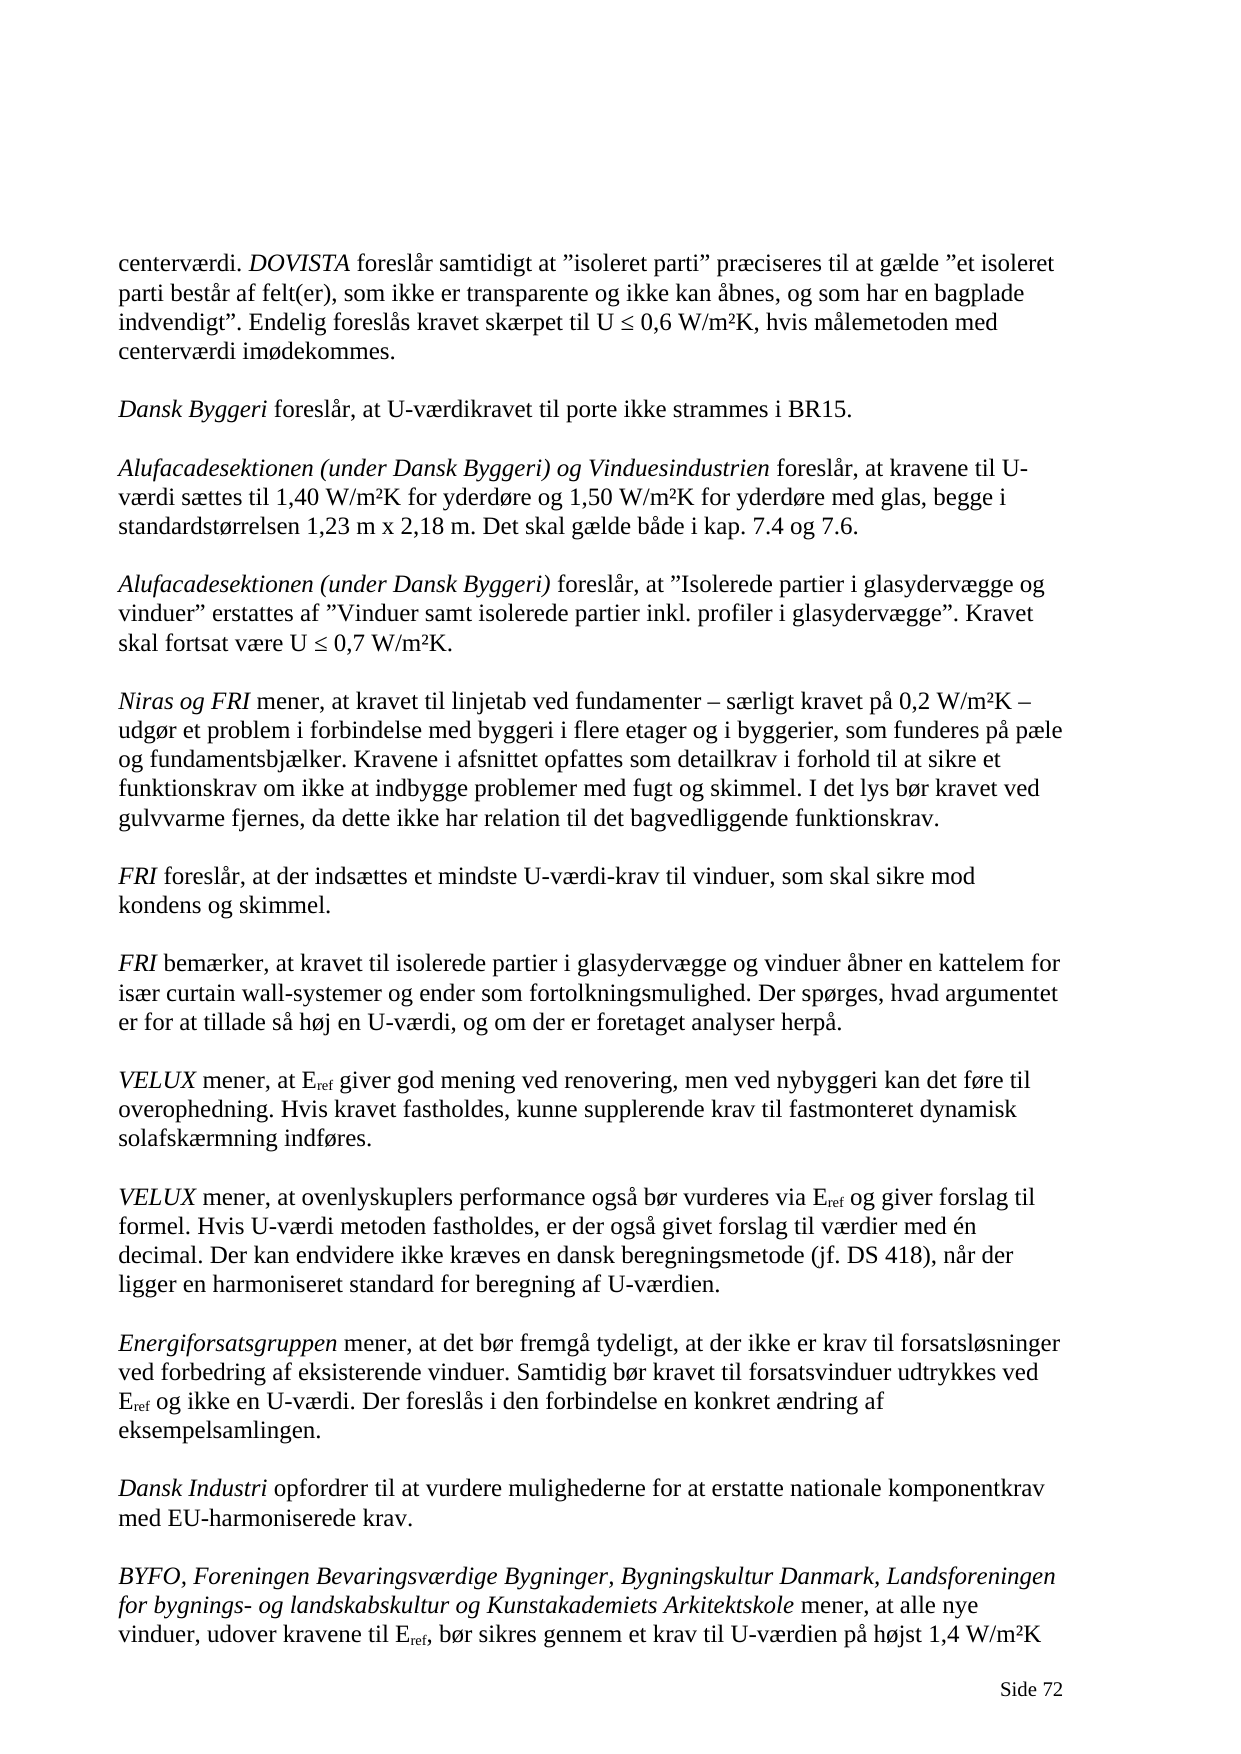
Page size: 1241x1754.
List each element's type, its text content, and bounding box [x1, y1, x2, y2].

text Energiforsatsgruppen mener, at det bør fremgå tydeligt, at der ikke er krav til forsatsløsninger ved forbedring af eksisterende vinduer. Samtidig bør kravet til forsatsvinduer udtrykkes ved Eref og ikke en U-værdi. Der foreslås i den forbindelse en konkret ændring af eksempelsamlingen. [118, 1327, 1063, 1444]
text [118, 1561, 1063, 1648]
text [118, 248, 1063, 365]
text Dansk Industri opfordrer til at vurdere mulighederne for at erstatte nationale komponentkrav med EU-harmoniserede krav. [118, 1473, 1063, 1531]
text FRI foreslår, at der indsættes et mindste U-værdi-krav til vinduer, som skal sikre mod kondens og skimmel. [118, 861, 1063, 919]
text Niras og FRI mener, at kravet til linjetab ved fundamenter – særligt kravet på 0,2 W/m²K – udgør et problem i forbindelse med byggeri i flere etager og i byggerier, som funderes på pæle og fundamentsbjælker. Kravene i afsnittet opfattes som detailkrav i forhold til at sikre et funktionskrav om ikke at indbygge problemer med fugt og skimmel. I det lys bør kravet ved gulvvarme fjernes, da dette ikke har relation til det bagvedliggende funktionskrav. [118, 686, 1063, 831]
text VELUX mener, at Eref giver god mening ved renovering, men ved nybyggeri kan det føre til overophedning. Hvis kravet fastholdes, kunne supplerende krav til fastmonteret dynamisk solafskærmning indføres. [118, 1065, 1063, 1152]
text Dansk Byggeri foreslår, at U-værdikravet til porte ikke strammes i BR15. [118, 394, 1063, 423]
text Alufacadesektionen (under Dansk Byggeri) foreslår, at ”Isolerede partier i glasydervægge og vinduer” erstattes af ”Vinduer samt isolerede partier inkl. profiler i glasydervægge”. Kravet skal fortsat være U ≤ 0,7 W/m²K. [118, 569, 1063, 656]
text Alufacadesektionen (under Dansk Byggeri) og Vinduesindustrien foreslår, at kravene til U-værdi sættes til 1,40 W/m²K for yderdøre og 1,50 W/m²K for yderdøre med glas, begge i standardstørrelsen 1,23 m x 2,18 m. Det skal gælde både i kap. 7.4 og 7.6. [118, 452, 1063, 540]
text FRI bemærker, at kravet til isolerede partier i glasydervægge og vinduer åbner en kattelem for især curtain wall-systemer og ender som fortolkningsmulighed. Der spørges, hvad argumentet er for at tillade så høj en U-værdi, og om der er foretaget analyser herpå. [118, 948, 1063, 1036]
text VELUX mener, at ovenlyskuplers performance også bør vurderes via Eref og giver forslag til formel. Hvis U-værdi metoden fastholdes, er der også givet forslag til værdier med én decimal. Der kan endvidere ikke kræves en dansk beregningsmetode (jf. DS 418), når der ligger en harmoniseret standard for beregning af U-værdien. [118, 1181, 1063, 1298]
